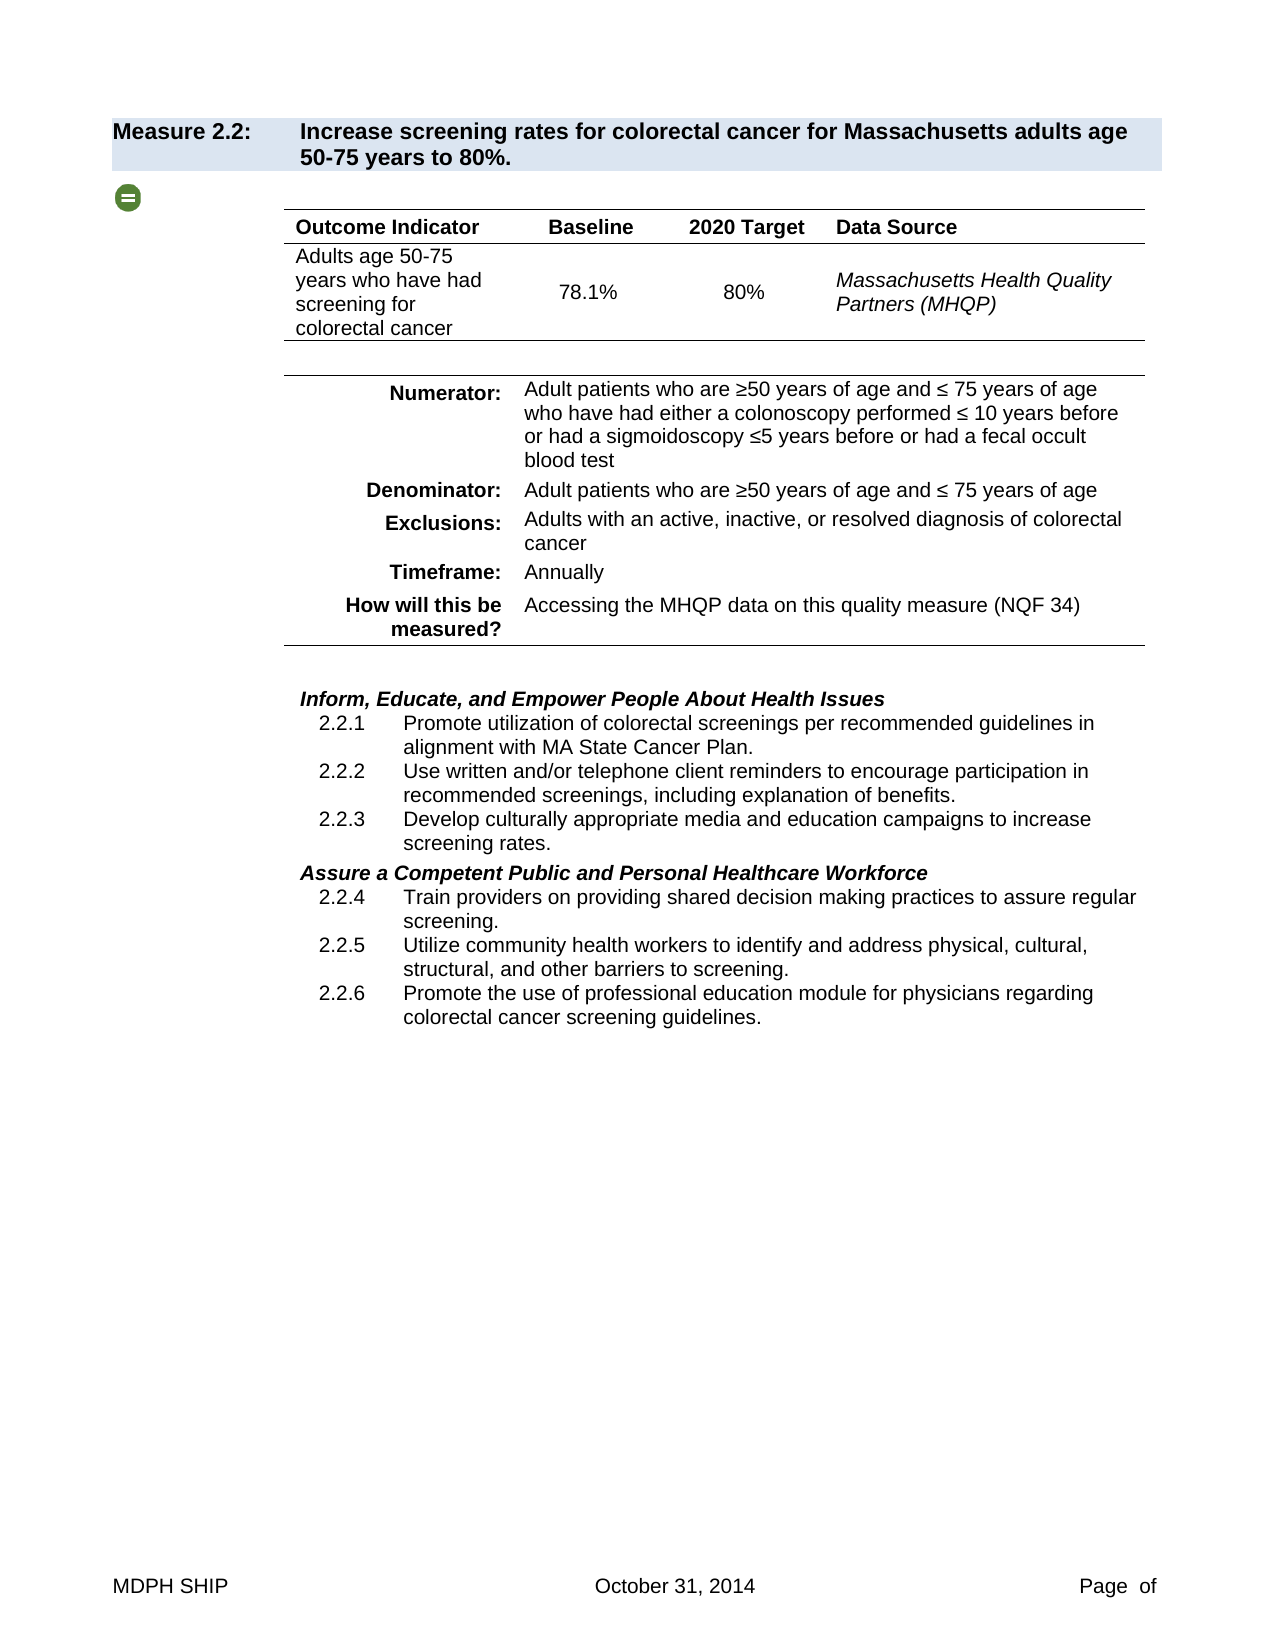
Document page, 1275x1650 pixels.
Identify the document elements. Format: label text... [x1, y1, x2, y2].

table_cell Adults with an active, inactive, or resolved diagnosis of colorectal cancer [513, 507, 1145, 554]
table_header Adult patients who are ≥50 years of age and ≤ 75 years of age who have had either a colonoscopy performed ≤ 10 years before or had a sigmoidoscopy ≤5 years before or had a fecal occult blood test [513, 376, 1145, 472]
text Inform, Educate, and Empower People About Health Issues [300, 687, 1162, 711]
table_header Baseline [513, 210, 669, 243]
table_cell 78.1% [513, 244, 669, 339]
table_cell Annually [513, 556, 1145, 588]
table_header Data Source [825, 210, 1145, 243]
text Assure a Competent Public and Personal Healthcare Workforce [300, 861, 1162, 885]
table_cell Massachusetts Health Quality Partners (MHQP) [825, 244, 1145, 339]
table_cell Timeframe: [284, 556, 513, 588]
table_cell Adults age 50-75 years who have had screening for colorectal cancer [284, 244, 513, 339]
table_header 2020 Target [669, 210, 824, 243]
table_header Outcome Indicator [284, 210, 513, 243]
table_header Numerator: [284, 376, 513, 472]
text Measure 2.2: Increase screening rates for colorectal cancer for Massachusetts adults age 50-75 years to 80%. [112, 118, 1162, 171]
table_cell Exclusions: [284, 507, 513, 554]
text 2.2.4 Train providers on providing shared decision making practices to assure regular screening. [319, 885, 1162, 933]
table_cell Denominator: [284, 473, 513, 506]
text 2.2.5 Utilize community health workers to identify and address physical, cultural, structural, and other barriers to screening. [319, 933, 1162, 981]
table_cell Accessing the MHQP data on this quality measure (NQF 34) [513, 589, 1145, 645]
table_cell How will this be measured? [284, 589, 513, 645]
table_cell Adult patients who are ≥50 years of age and ≤ 75 years of age [513, 473, 1145, 506]
picture [112, 182, 143, 213]
text 2.2.3 Develop culturally appropriate media and education campaigns to increase screening rates. [319, 807, 1162, 855]
text 2.2.2 Use written and/or telephone client reminders to encourage participation in recommended screenings, including explanation of benefits. [319, 759, 1162, 807]
table_cell 80% [669, 244, 824, 339]
text 2.2.6 Promote the use of professional education module for physicians regarding colorectal cancer screening guidelines. [319, 981, 1162, 1029]
text 2.2.1 Promote utilization of colorectal screenings per recommended guidelines in alignment with MA State Cancer Plan. [319, 711, 1162, 759]
